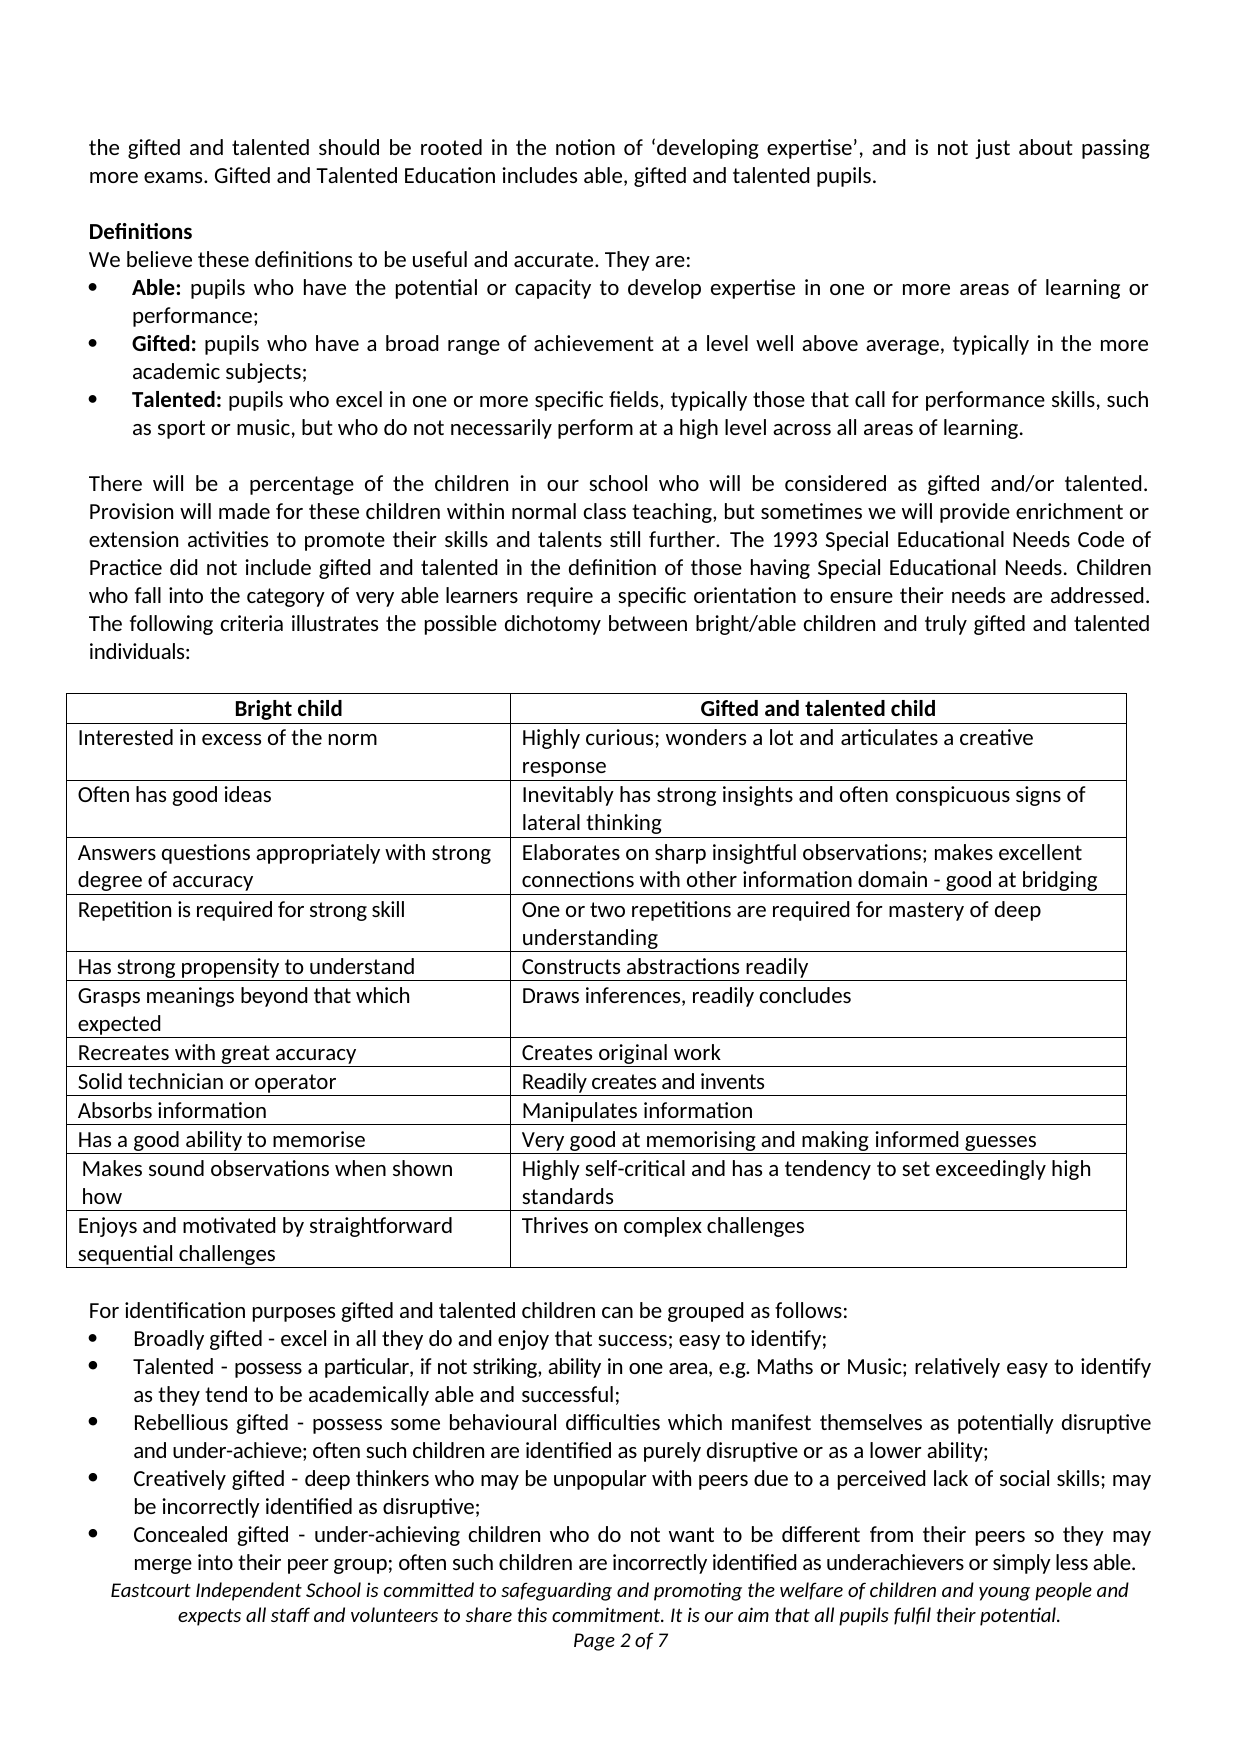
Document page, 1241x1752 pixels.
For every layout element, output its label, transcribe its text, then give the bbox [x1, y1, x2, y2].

table_cell Creates original work [511, 1038, 1126, 1066]
list Talented: pupils who excel in one or more specific fields, typically those that call for performance skills, such as sport or music, but who do not necessarily perform at a high level across all areas of learning. [89, 385, 1152, 441]
table_cell Has strong propensity to understand [67, 952, 510, 980]
table_cell One or two repetitions are required for mastery of deep understanding [511, 895, 1126, 951]
text There will be a percentage of the children in our school who will be considered as gifted and/or talented. Provision will made for these children within normal class teaching, but sometimes we will provide enrichment or extension activities to promote their skills and talents still further. The 1993 Special Educational Needs Code of Practice did not include gifted and talented in the definition of those having Special Educational Needs. Children who fall into the category of very able learners require a specific orientation to ensure their needs are addressed. The following criteria illustrates the possible dichotomy between bright/able children and truly gifted and talented individuals: [89, 469, 1152, 665]
table_cell Readily creates and invents [511, 1067, 1126, 1095]
table_header Gifted and talented child [511, 694, 1126, 722]
text For identification purposes gifted and talented children can be grouped as follows: [89, 1296, 1129, 1324]
list Talented - possess a particular, if not striking, ability in one area, e.g. Maths or Music; relatively easy to identify as they tend to be academically able and successful; [89, 1352, 1152, 1408]
text We believe these definitions to be useful and accurate. They are: [89, 245, 1152, 273]
table_cell Thrives on complex challenges [511, 1211, 1126, 1267]
table_cell Very good at memorising and making informed guesses [511, 1125, 1126, 1153]
table_cell Solid technician or operator [67, 1067, 510, 1095]
list Creatively gifted - deep thinkers who may be unpopular with peers due to a perceived lack of social skills; may be incorrectly identified as disruptive; [89, 1464, 1152, 1521]
table_cell Makes sound observations when shown how [67, 1154, 510, 1210]
list Gifted: pupils who have a broad range of achievement at a level well above average, typically in the more academic subjects; [89, 329, 1152, 385]
table_cell Enjoys and motivated by straightforward sequential challenges [67, 1211, 510, 1267]
table_cell Elaborates on sharp insightful observations; makes excellent connections with other information domain - good at bridging [511, 838, 1126, 894]
table_cell Inevitably has strong insights and often conspicuous signs of lateral thinking [511, 781, 1126, 837]
list Broadly gifted - excel in all they do and enjoy that success; easy to identify; [89, 1324, 1129, 1352]
table_header Bright child [67, 694, 510, 722]
subtitle Definitions [89, 217, 1152, 245]
table_cell Manipulates information [511, 1096, 1126, 1124]
table_cell Recreates with great accuracy [67, 1038, 510, 1066]
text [89, 133, 1152, 189]
table_cell Interested in excess of the norm [67, 724, 510, 779]
list Able: pupils who have the potential or capacity to develop expertise in one or more areas of learning or performance; [89, 273, 1152, 329]
table_cell Has a good ability to memorise [67, 1125, 510, 1153]
table_cell Constructs abstractions readily [511, 952, 1126, 980]
table_cell Draws inferences, readily concludes [511, 981, 1126, 1037]
table_cell Highly curious; wonders a lot and articulates a creative response [511, 724, 1126, 779]
list Rebellious gifted - possess some behavioural difficulties which manifest themselves as potentially disruptive and under-achieve; often such children are identified as purely disruptive or as a lower ability; [89, 1408, 1152, 1464]
list Concealed gifted - under-achieving children who do not want to be different from their peers so they may merge into their peer group; often such children are incorrectly identified as underachievers or simply less able. [89, 1521, 1152, 1577]
table_cell Absorbs information [67, 1096, 510, 1124]
table_cell Grasps meanings beyond that which expected [67, 981, 510, 1037]
table_cell Answers questions appropriately with strong degree of accuracy [67, 838, 510, 894]
table_cell Often has good ideas [67, 781, 510, 837]
table_cell Highly self-critical and has a tendency to set exceedingly high standards [511, 1154, 1126, 1210]
table_cell Repetition is required for strong skill [67, 895, 510, 951]
